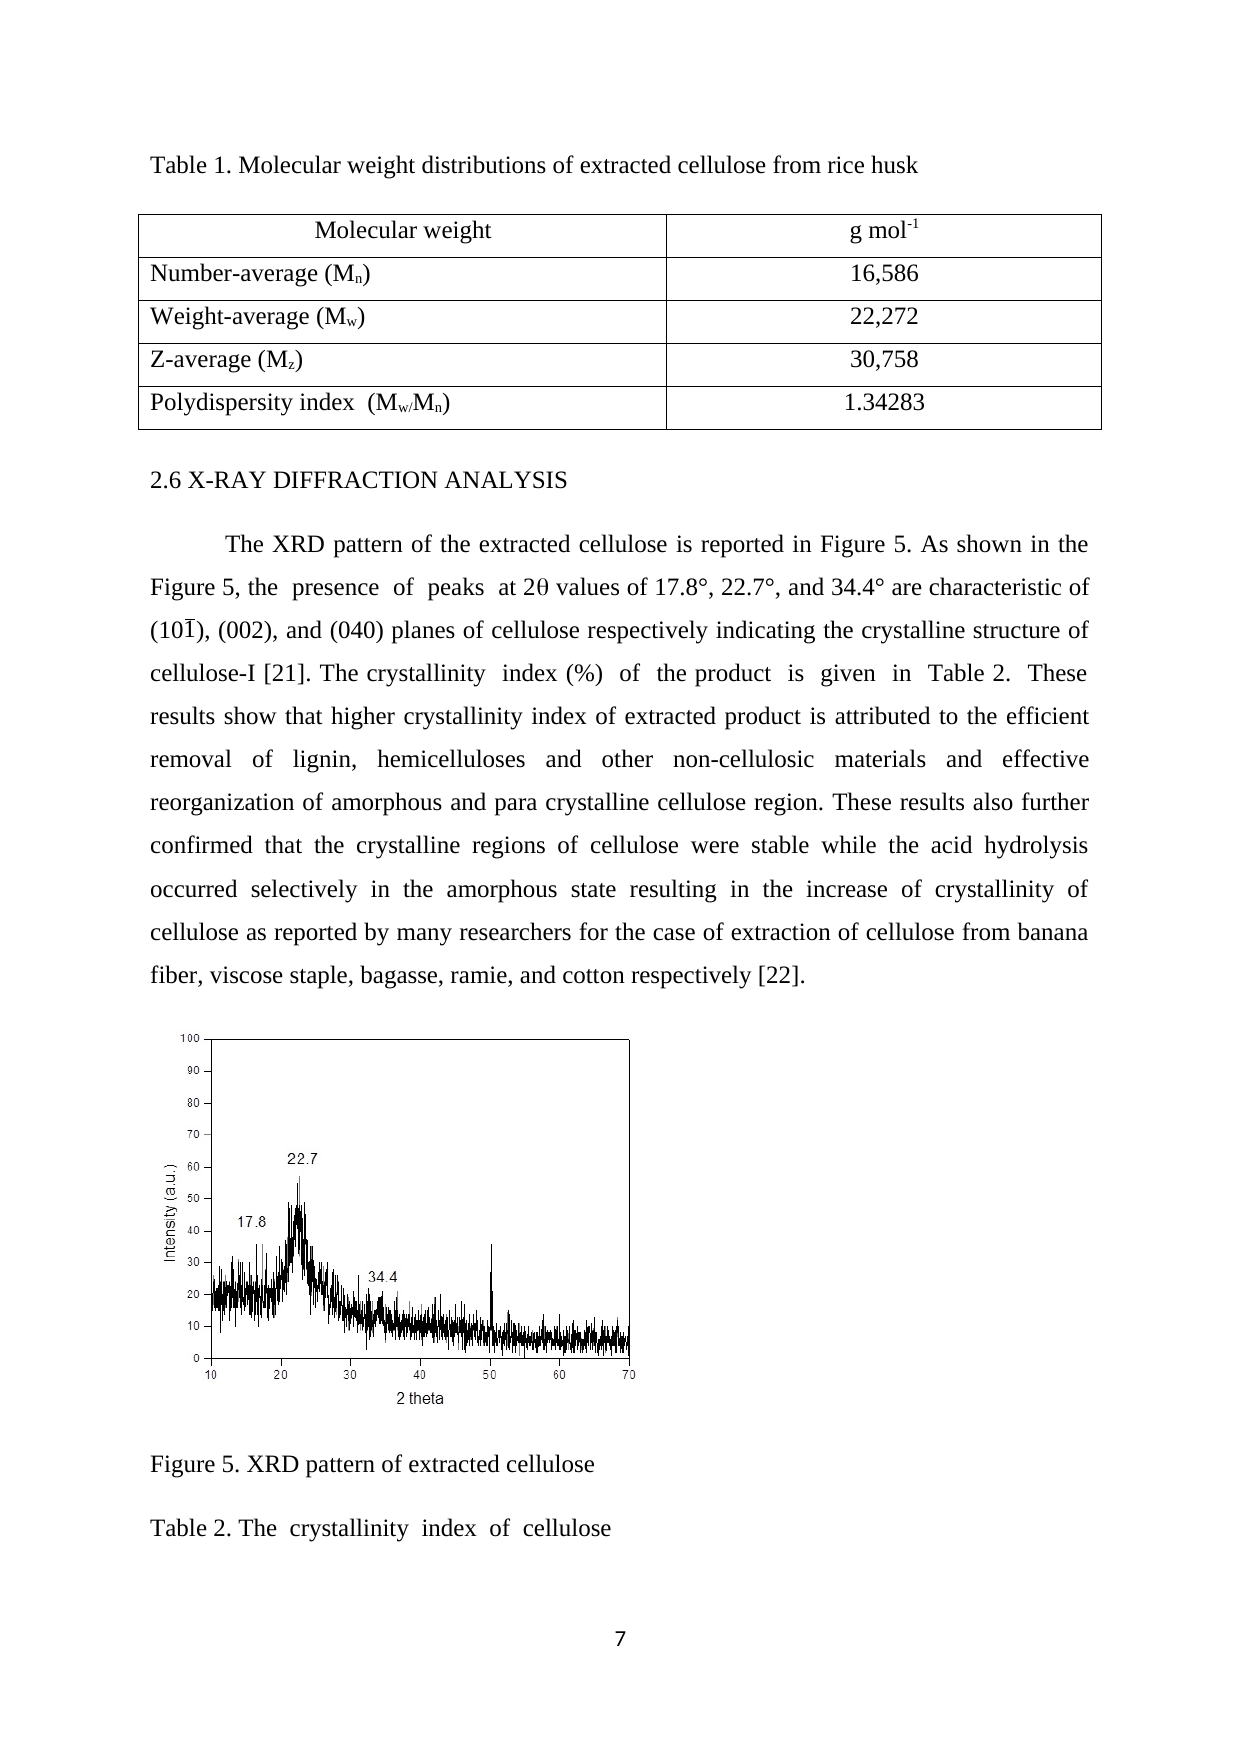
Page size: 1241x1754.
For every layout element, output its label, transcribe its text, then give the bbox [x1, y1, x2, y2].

text The XRD pattern of the extracted cellulose is reported in Figure 5. As shown in the Figure 5, the presence of peaks at 2 values of 17.8°, 22.7°, and 34.4° are characteristic of (10), (002), and (040) planes of cellulose respectively indicating the crystalline structure of cellulose-I [21]. The crystallinity index (%) of the product is given in Table 2. These results show that higher crystallinity index of extracted product is attributed to the efficient removal of lignin, hemicelluloses and other non-cellulosic materials and effective reorganization of amorphous and para crystalline cellulose region. These results also further confirmed that the crystalline regions of cellulose were stable while the acid hydrolysis occurred selectively in the amorphous state resulting in the increase of crystallinity of cellulose as reported by many researchers for the case of extraction of cellulose from banana fiber, viscose staple, bagasse, ramie, and cotton respectively [22]. [150, 529, 1090, 989]
table_cell 22,272 [667, 301, 1101, 343]
table_cell Weight-average (Mw) [139, 301, 666, 343]
text Table 2. The crystallinity index of cellulose [150, 1513, 1090, 1542]
table_cell Polydispersity index (Mw/Mn) [139, 387, 666, 428]
table_cell 16,586 [667, 258, 1101, 300]
table_cell Number-average (Mn) [139, 258, 666, 300]
table_cell 30,758 [667, 344, 1101, 386]
table_cell Z-average (Mz) [139, 344, 666, 386]
text 2.6 X-RAY DIFFRACTION ANALYSIS [150, 465, 1090, 493]
table_cell 1.34283 [667, 387, 1101, 428]
text Figure 5. XRD pattern of extracted cellulose [150, 1449, 1090, 1478]
picture [150, 1023, 640, 1415]
text Table 1. Molecular weight distributions of extracted cellulose from rice husk [150, 150, 1090, 179]
table_header Molecular weight [139, 215, 666, 257]
table_header g mol-1 [667, 215, 1101, 257]
